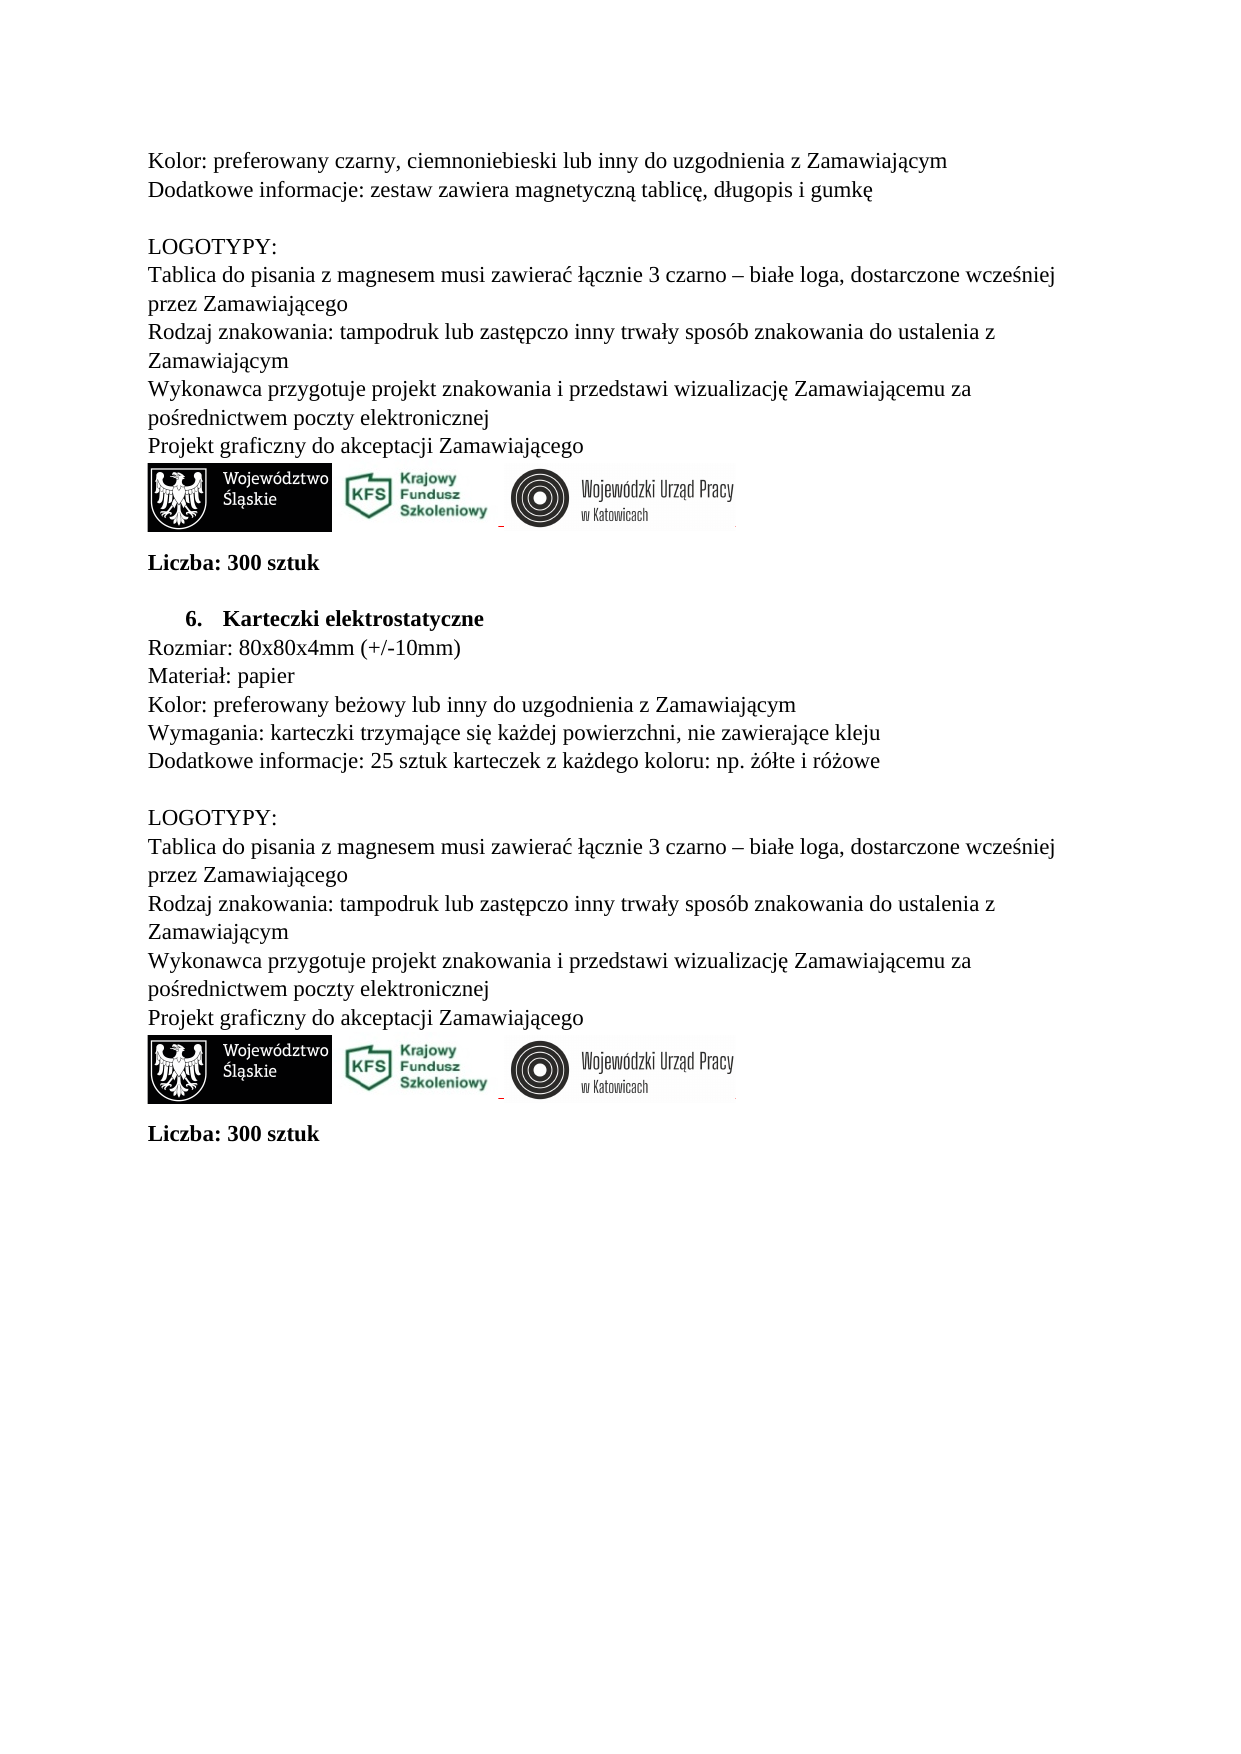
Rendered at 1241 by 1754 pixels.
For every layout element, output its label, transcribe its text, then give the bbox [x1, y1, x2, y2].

text Liczba: 300 sztuk [148, 548, 1093, 575]
text LOGOTYPY: [148, 233, 1093, 259]
text Liczba: 300 sztuk [148, 1120, 1093, 1146]
text LOGOTYPY: [148, 804, 1093, 831]
text Projekt graficzny do akceptacji Zamawiającego [148, 432, 1093, 458]
text Kolor: preferowany czarny, ciemnoniebieski lub inny do uzgodnienia z Zamawiającym [148, 148, 1093, 174]
list Karteczki elektrostatyczne [185, 605, 1093, 632]
text Rodzaj znakowania: tampodruk lub zastępczo inny trwały sposób znakowania do ustalenia z Zamawiającym [148, 318, 1093, 373]
text Tablica do pisania z magnesem musi zawierać łącznie 3 czarno – białe loga, dostarczone wcześniej przez Zamawiającego [148, 261, 1093, 316]
text Rozmiar: 80x80x4mm (+/-10mm) [148, 634, 1093, 660]
text Wymagania: karteczki trzymające się każdej powierzchni, nie zawierające kleju [148, 719, 1093, 746]
text Rodzaj znakowania: tampodruk lub zastępczo inny trwały sposób znakowania do ustalenia z Zamawiającym [148, 890, 1093, 944]
text Projekt graficzny do akceptacji Zamawiającego [148, 1003, 1093, 1030]
text Kolor: preferowany beżowy lub inny do uzgodnienia z Zamawiającym [148, 691, 1093, 717]
text Wykonawca przygotuje projekt znakowania i przedstawi wizualizację Zamawiającemu za pośrednictwem poczty elektronicznej [148, 375, 1093, 430]
text Dodatkowe informacje: 25 sztuk karteczek z każdego koloru: np. żółte i różowe [148, 748, 1093, 774]
text Wykonawca przygotuje projekt znakowania i przedstawi wizualizację Zamawiającemu za pośrednictwem poczty elektronicznej [148, 947, 1093, 1001]
text Materiał: papier [148, 662, 1093, 689]
text Dodatkowe informacje: zestaw zawiera magnetyczną tablicę, długopis i gumkę [148, 176, 1093, 202]
text Tablica do pisania z magnesem musi zawierać łącznie 3 czarno – białe loga, dostarczone wcześniej przez Zamawiającego [148, 833, 1093, 888]
